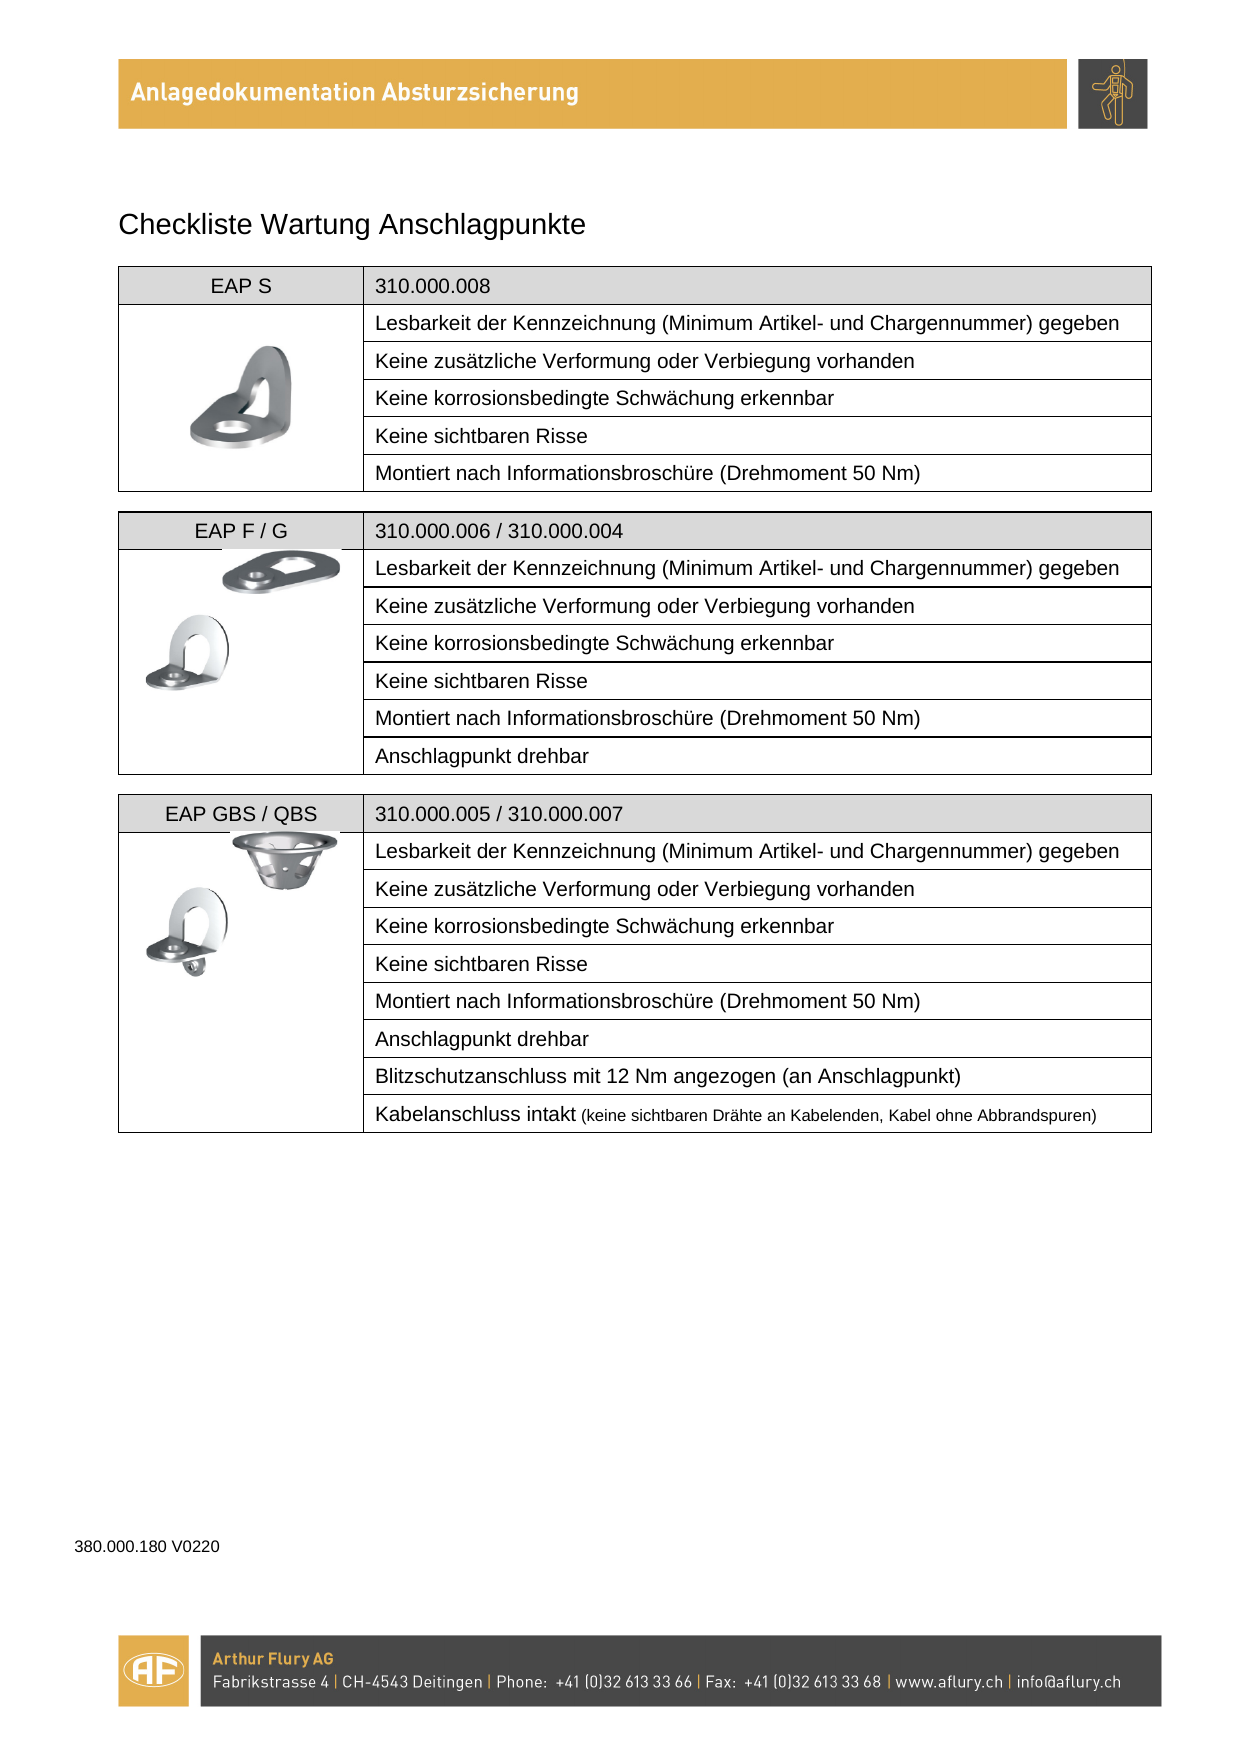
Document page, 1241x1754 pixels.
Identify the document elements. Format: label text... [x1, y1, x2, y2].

table_cell [119, 550, 363, 774]
picture [118, 1635, 1162, 1707]
table_cell Keine korrosionsbedingte Schwächung erkennbar [364, 908, 1151, 944]
table_cell Lesbarkeit der Kennzeichnung (Minimum Artikel- und Chargennummer) gegeben [364, 305, 1151, 341]
table_header 310.000.006 / 310.000.004 [364, 513, 1151, 549]
table_cell Montiert nach Informationsbroschüre (Drehmoment 50 Nm) [364, 700, 1151, 736]
text Checkliste Wartung Anschlagpunkte [118, 207, 1152, 240]
table_cell [119, 305, 363, 491]
picture [144, 831, 340, 977]
picture [145, 613, 229, 691]
table_cell Keine zusätzliche Verformung oder Verbiegung vorhanden [364, 588, 1151, 624]
table_header EAP S [119, 267, 363, 304]
table_cell Kabelanschluss intakt (keine sichtbaren Drähte an Kabelenden, Kabel ohne Abbrandspuren) [364, 1095, 1151, 1132]
table_cell Keine korrosionsbedingte Schwächung erkennbar [364, 380, 1151, 416]
table_cell Anschlagpunkt drehbar [364, 738, 1151, 774]
table_cell Keine sichtbaren Risse [364, 417, 1151, 454]
table_header EAP F / G [119, 513, 363, 549]
table_cell Blitzschutzanschluss mit 12 Nm angezogen (an Anschlagpunkt) [364, 1058, 1151, 1094]
table_cell Lesbarkeit der Kennzeichnung (Minimum Artikel- und Chargennummer) gegeben [364, 833, 1151, 869]
picture [222, 549, 342, 594]
table_cell Keine zusätzliche Verformung oder Verbiegung vorhanden [364, 870, 1151, 907]
table_cell [119, 833, 363, 1132]
picture [118, 59, 1148, 129]
table_header 310.000.008 [364, 267, 1151, 304]
picture [189, 344, 293, 451]
table_cell Keine sichtbaren Risse [364, 663, 1151, 699]
table_header EAP GBS / QBS [119, 795, 363, 832]
table_header 310.000.005 / 310.000.007 [364, 795, 1151, 832]
table_cell Keine korrosionsbedingte Schwächung erkennbar [364, 625, 1151, 661]
table_cell Anschlagpunkt drehbar [364, 1020, 1151, 1057]
table_cell Lesbarkeit der Kennzeichnung (Minimum Artikel- und Chargennummer) gegeben [364, 550, 1151, 586]
table_cell Montiert nach Informationsbroschüre (Drehmoment 50 Nm) [364, 455, 1151, 491]
table_cell Montiert nach Informationsbroschüre (Drehmoment 50 Nm) [364, 983, 1151, 1019]
table_cell Keine sichtbaren Risse [364, 945, 1151, 982]
table_cell Keine zusätzliche Verformung oder Verbiegung vorhanden [364, 342, 1151, 379]
